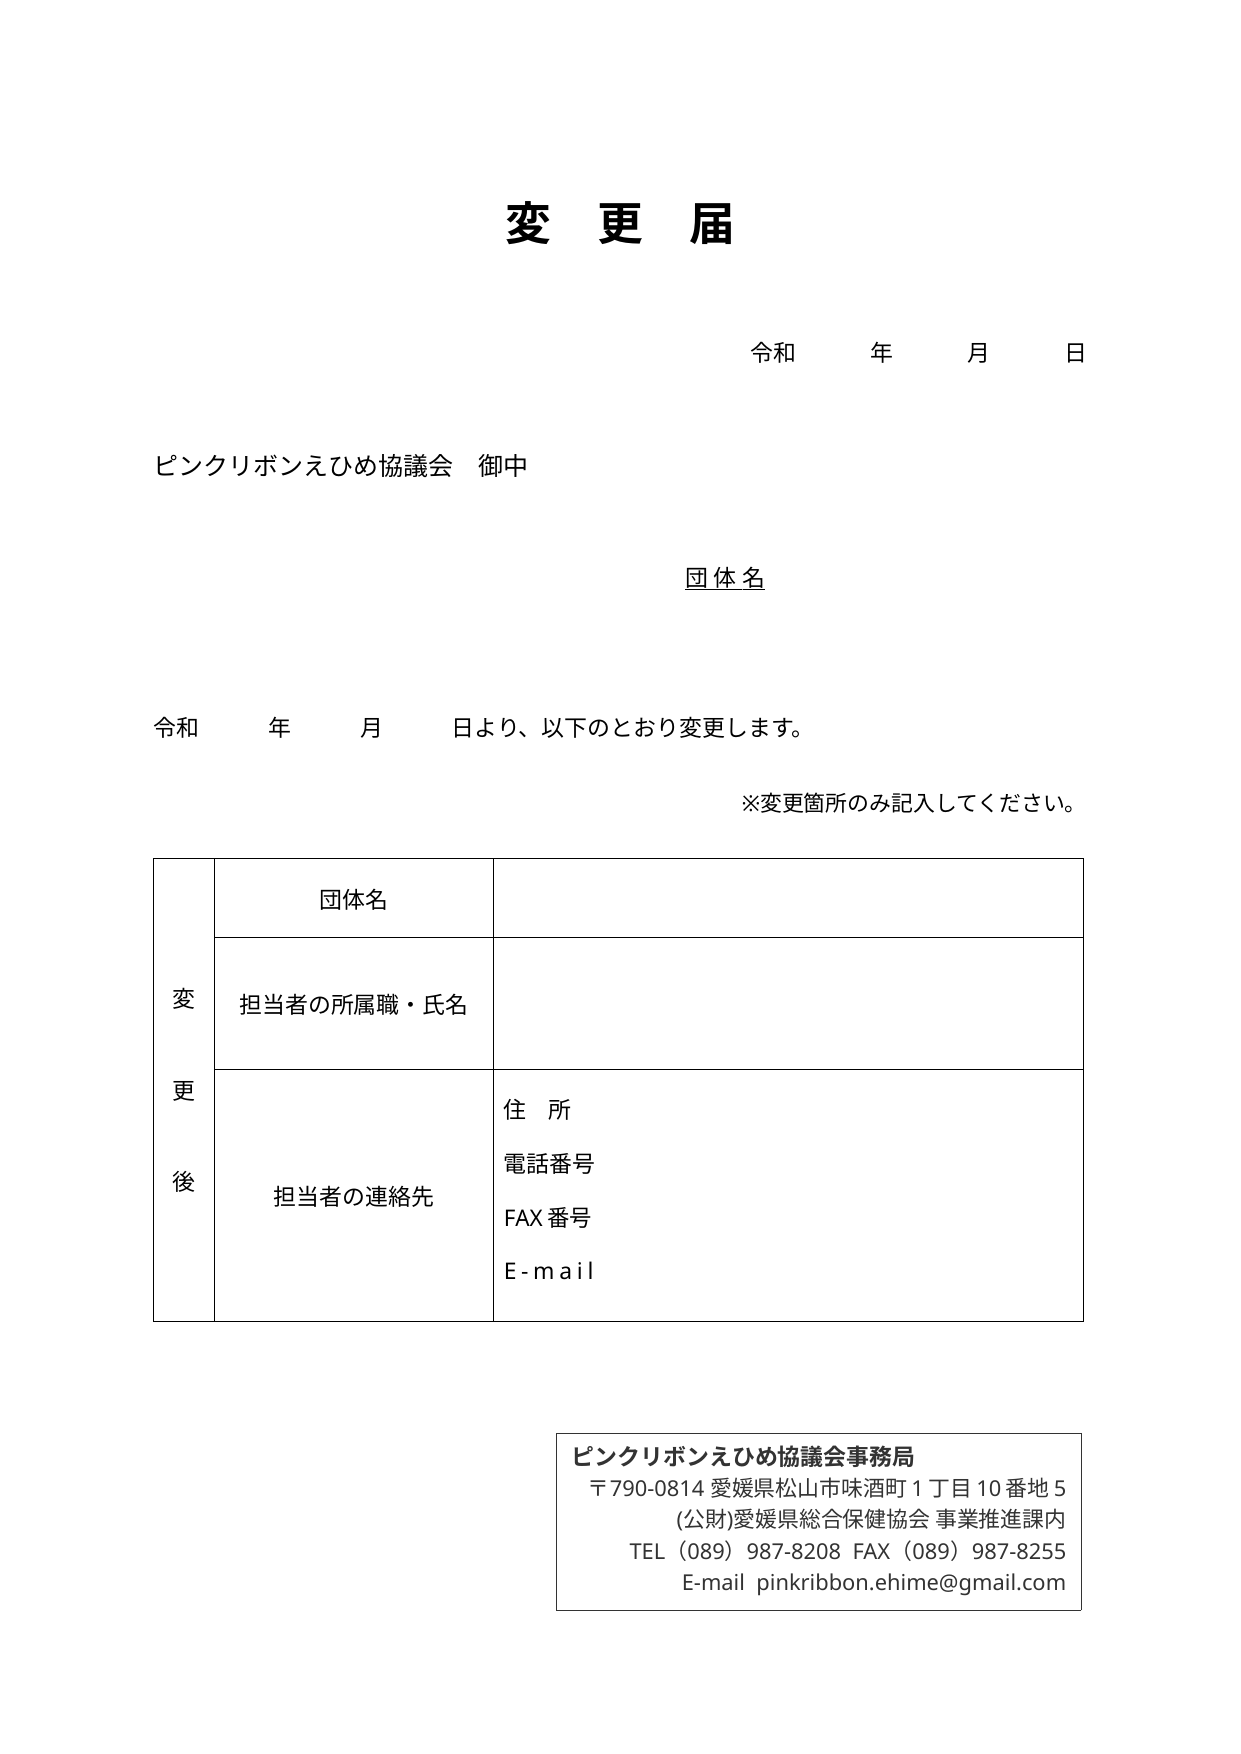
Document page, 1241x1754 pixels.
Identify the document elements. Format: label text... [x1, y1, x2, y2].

text ピンクリボンえひめ協議会 御中 [153, 446, 1087, 483]
text 令和 年 月 日より、以下のとおり変更します。 [153, 708, 1087, 746]
table_cell 担当者の所属職・氏名 [215, 938, 493, 1069]
table_cell [494, 938, 1083, 1069]
text 変更届 [153, 183, 1087, 258]
table_header [494, 859, 1083, 937]
table_cell 担当者の連絡先 [215, 1070, 493, 1321]
text 団体名 [685, 558, 1087, 596]
table_header 団体名 [215, 859, 493, 937]
text ※変更箇所のみ記入してください。 [153, 783, 1087, 821]
text 令和 年 月 日 [153, 333, 1087, 371]
table_header 変 更 後 [154, 859, 214, 1321]
table_cell 住所 電話番号 FAX番号 E-mail [494, 1070, 1083, 1321]
